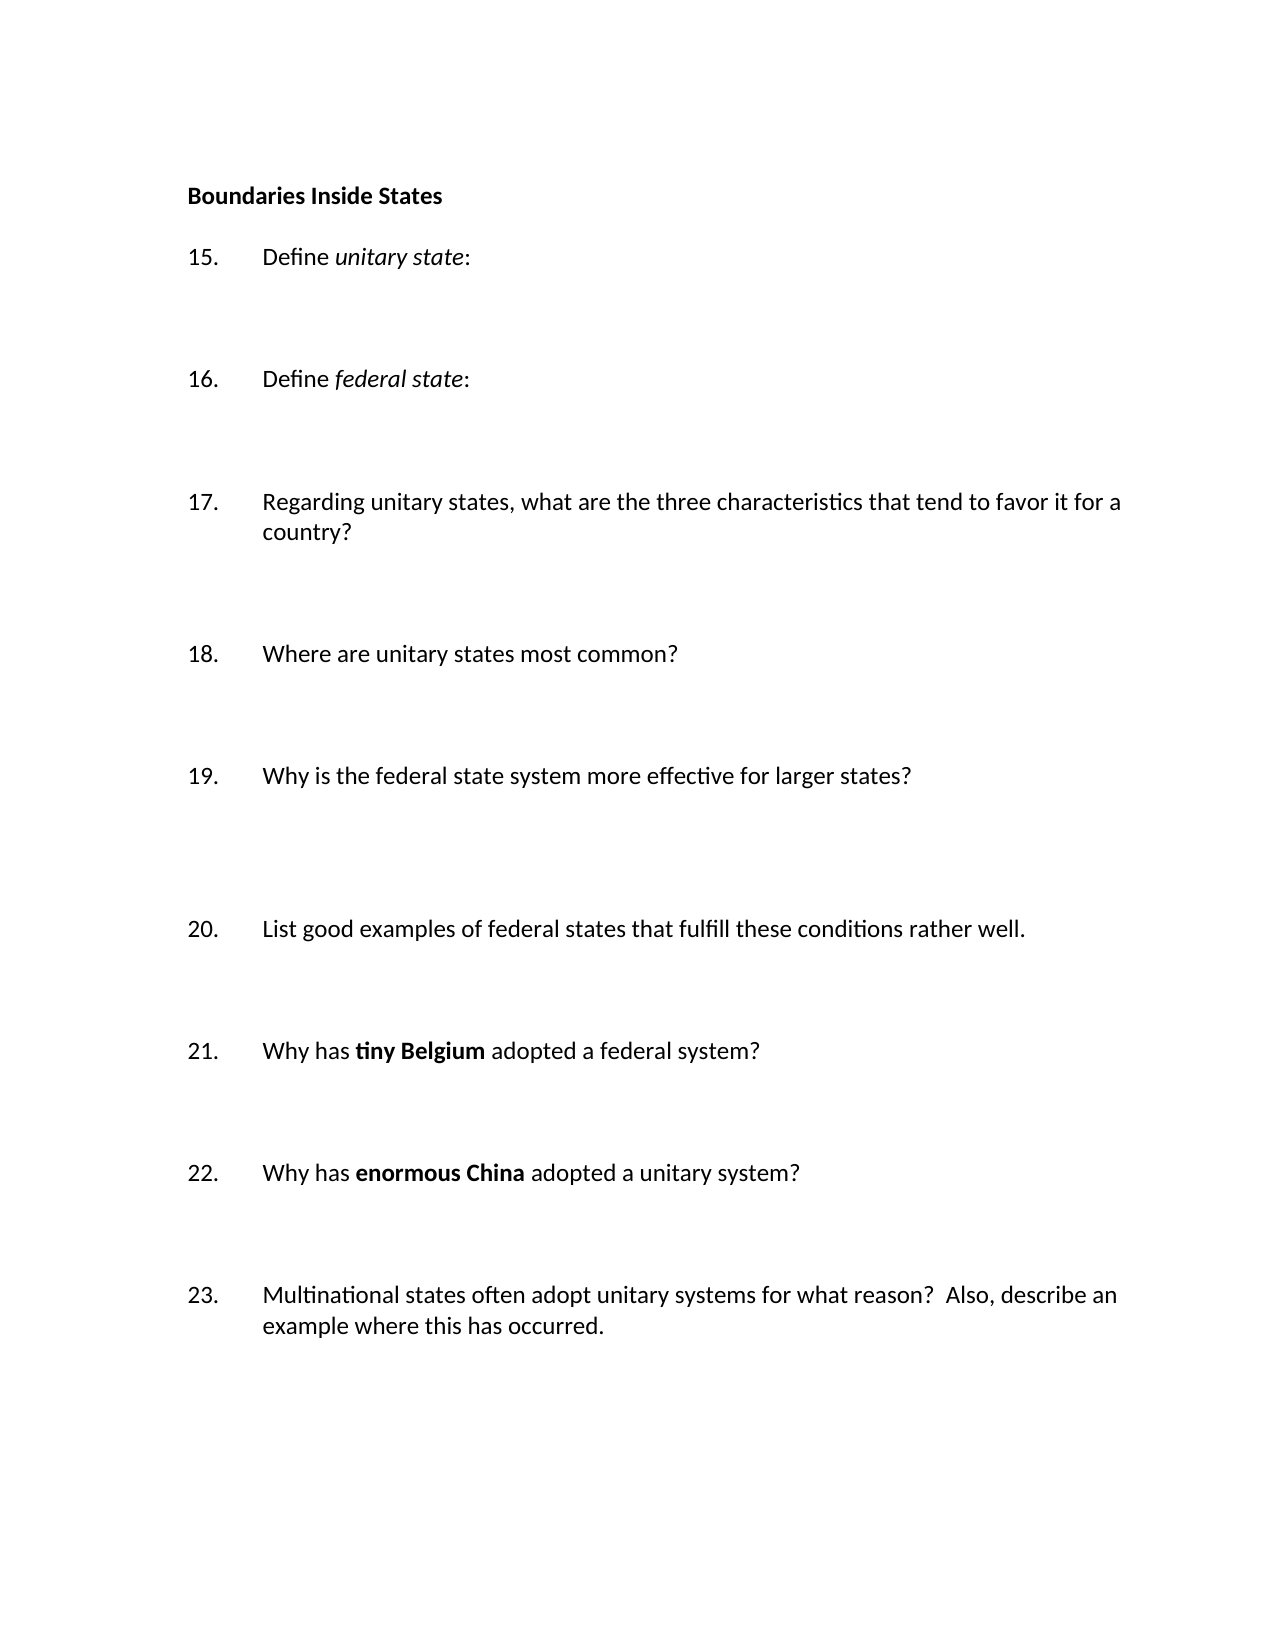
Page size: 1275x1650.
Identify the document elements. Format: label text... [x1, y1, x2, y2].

list Define unitary state: [187, 242, 1125, 272]
list Why has tiny Belgium adopted a federal system? [187, 1035, 1125, 1066]
list Where are unitary states most common? [187, 638, 1125, 669]
text Boundaries Inside States [187, 181, 1125, 211]
list Define federal state: [187, 364, 1125, 394]
list Regarding unitary states, what are the three characteristics that tend to favor it for a country? [187, 486, 1125, 547]
list Why is the federal state system more effective for larger states? [187, 760, 1125, 791]
list List good examples of federal states that fulfill these conditions rather well. [187, 913, 1125, 943]
list Multinational states often adopt unitary systems for what reason? Also, describe an example where this has occurred. [187, 1279, 1125, 1340]
list Why has enormous China adopted a unitary system? [187, 1157, 1125, 1188]
